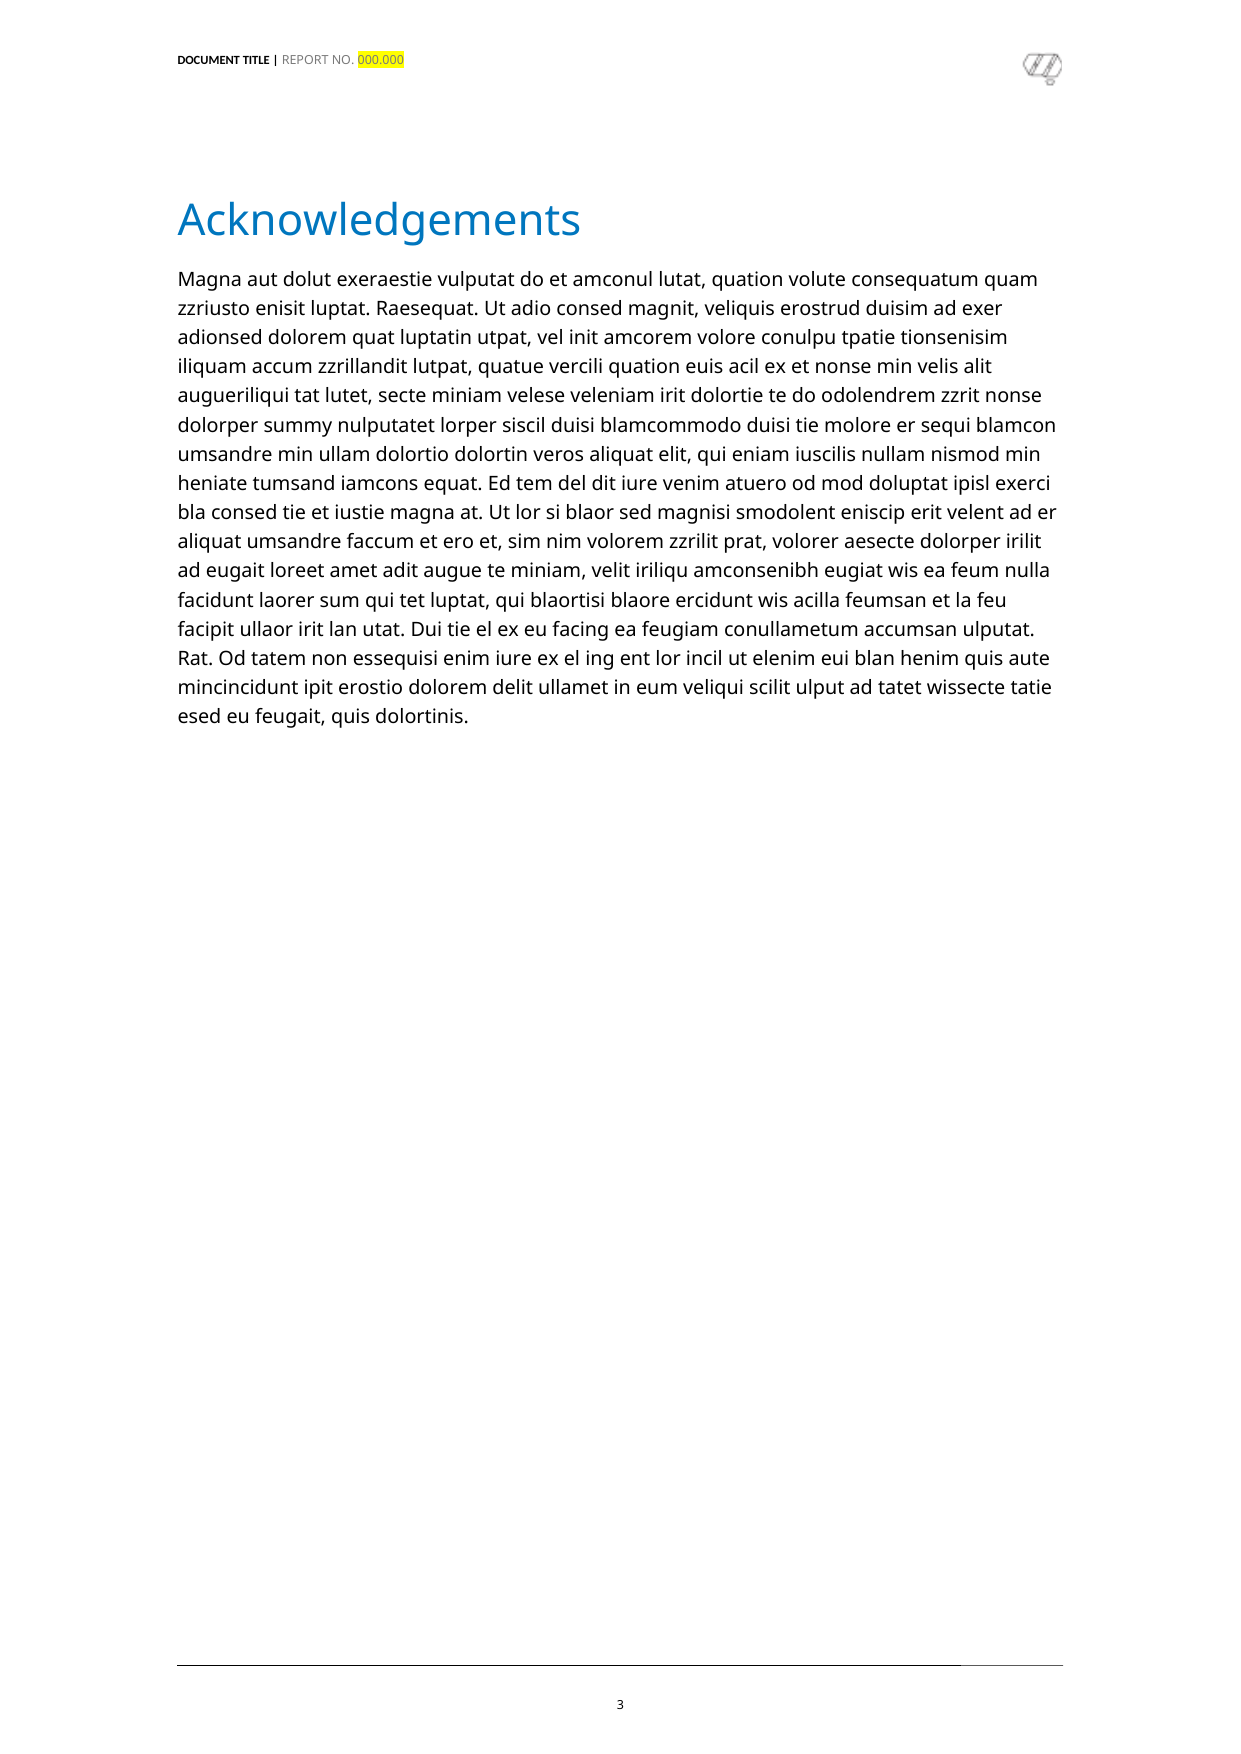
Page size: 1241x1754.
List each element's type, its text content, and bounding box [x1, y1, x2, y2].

text Magna aut dolut exeraestie vulputat do et amconul lutat, quation volute consequatum quam zzriusto enisit luptat. Raesequat. Ut adio consed magnit, veliquis erostrud duisim ad exer adionsed dolorem quat luptatin utpat, vel init amcorem volore conulpu tpatie tionsenisim iliquam accum zzrillandit lutpat, quatue vercili quation euis acil ex et nonse min velis alit augueriliqui tat lutet, secte miniam velese veleniam irit dolortie te do odolendrem zzrit nonse dolorper summy nulputatet lorper siscil duisi blamcommodo duisi tie molore er sequi blamcon umsandre min ullam dolortio dolortin veros aliquat elit, qui eniam iuscilis nullam nismod min heniate tumsand iamcons equat. Ed tem del dit iure venim atuero od mod doluptat ipisl exerci bla consed tie et iustie magna at. Ut lor si blaor sed magnisi smodolent eniscip erit velent ad er aliquat umsandre faccum et ero et, sim nim volorem zzrilit prat, volorer aesecte dolorper irilit ad eugait loreet amet adit augue te miniam, velit iriliqu amconsenibh eugiat wis ea feum nulla facidunt laorer sum qui tet luptat, qui blaortisi blaore ercidunt wis acilla feumsan et la feu facipit ullaor irit lan utat. Dui tie el ex eu facing ea feugiam conullametum accumsan ulputat. Rat. Od tatem non essequisi enim iure ex el ing ent lor incil ut elenim eui blan henim quis aute mincincidunt ipit erostio dolorem delit ullamet in eum veliqui scilit ulput ad tatet wissecte tatie esed eu feugait, quis dolortinis. [177, 263, 1063, 729]
subtitle Acknowledgements [177, 189, 1063, 248]
